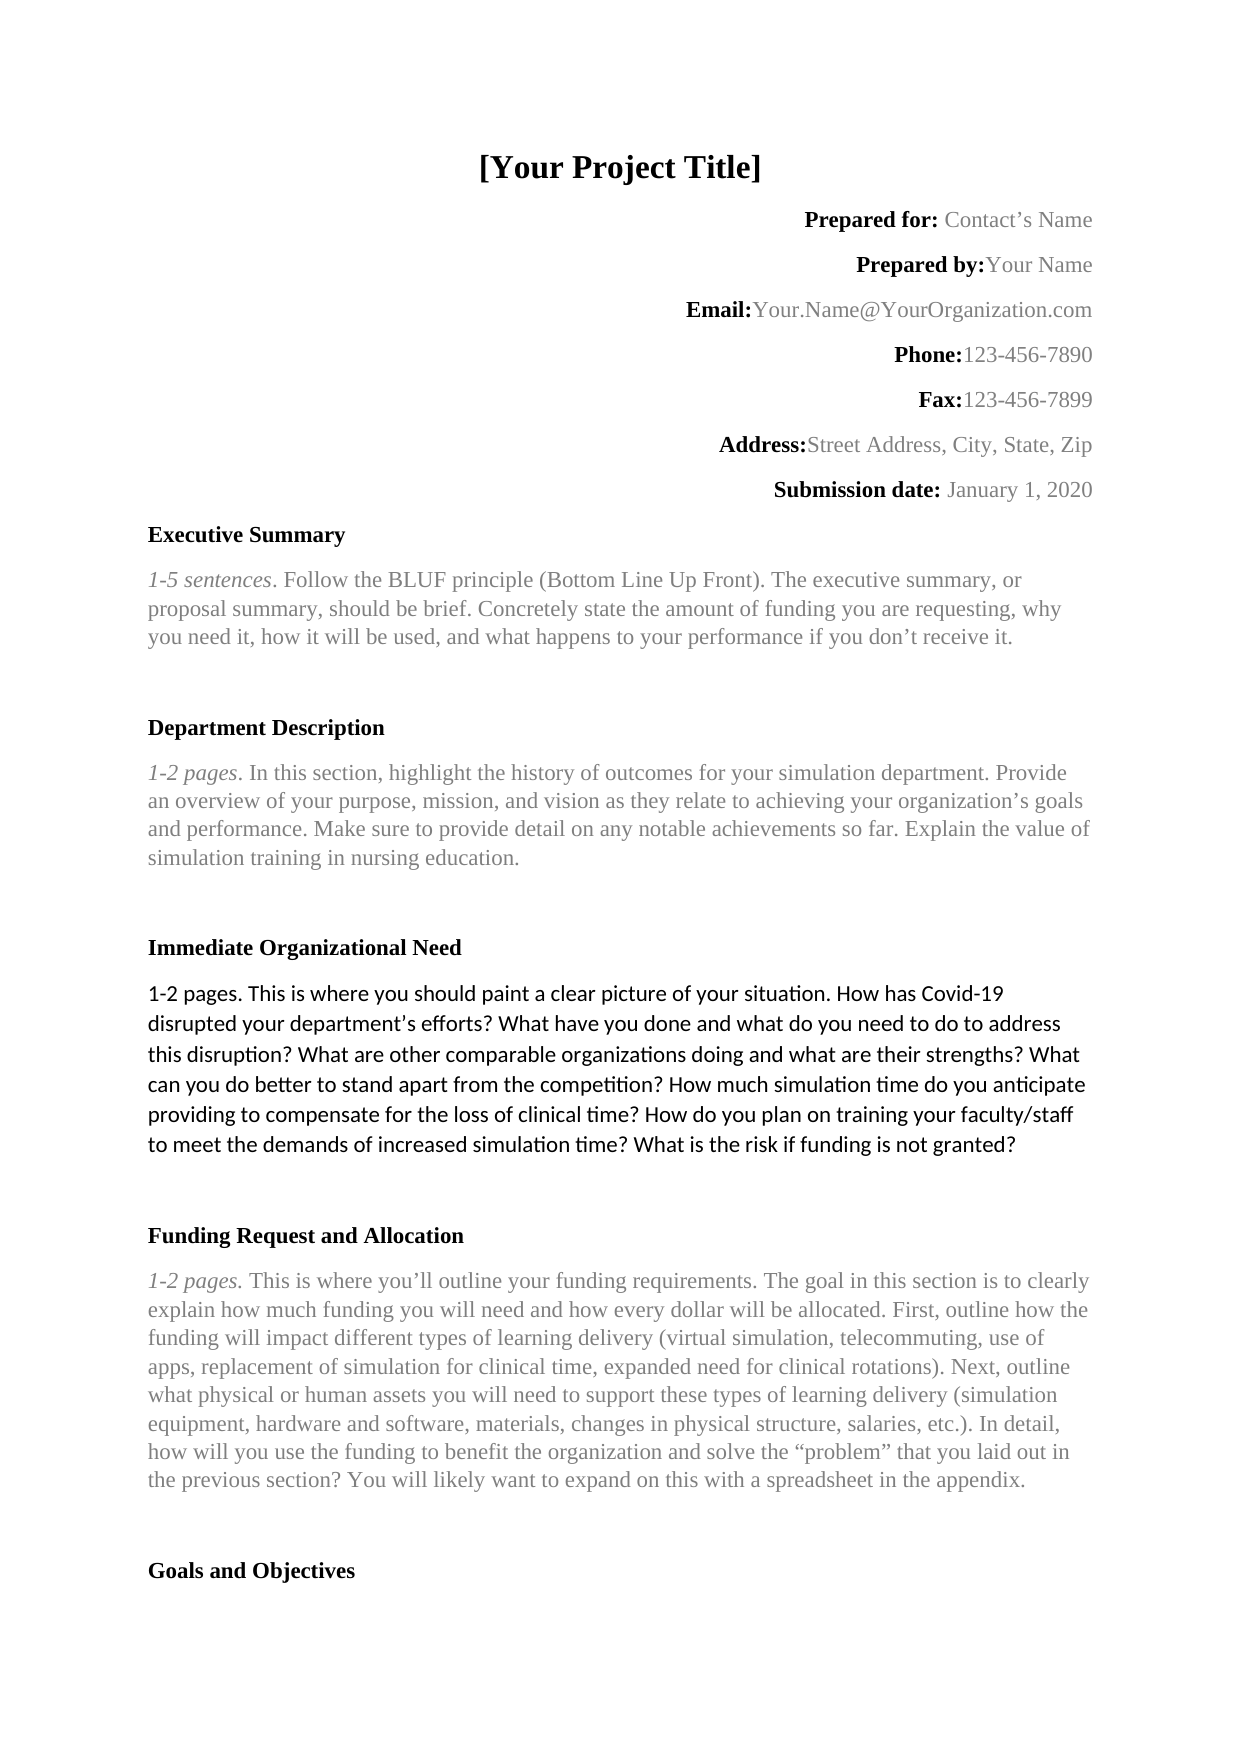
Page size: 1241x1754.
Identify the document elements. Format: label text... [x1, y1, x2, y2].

text Prepared for: [148, 206, 1093, 232]
text Fax: [148, 386, 1093, 412]
text Email: [148, 296, 1093, 322]
text Phone: [148, 341, 1093, 367]
text Submission date: [148, 476, 1093, 503]
text Funding Request and Allocation [148, 1222, 1093, 1249]
text Prepared by: [148, 251, 1093, 277]
text Goals and Objectives [148, 1557, 1093, 1583]
text Executive Summary [148, 521, 1093, 548]
text Immediate Organizational Need [148, 934, 1093, 961]
text Address: [148, 431, 1093, 457]
text Department Description [148, 713, 1093, 740]
